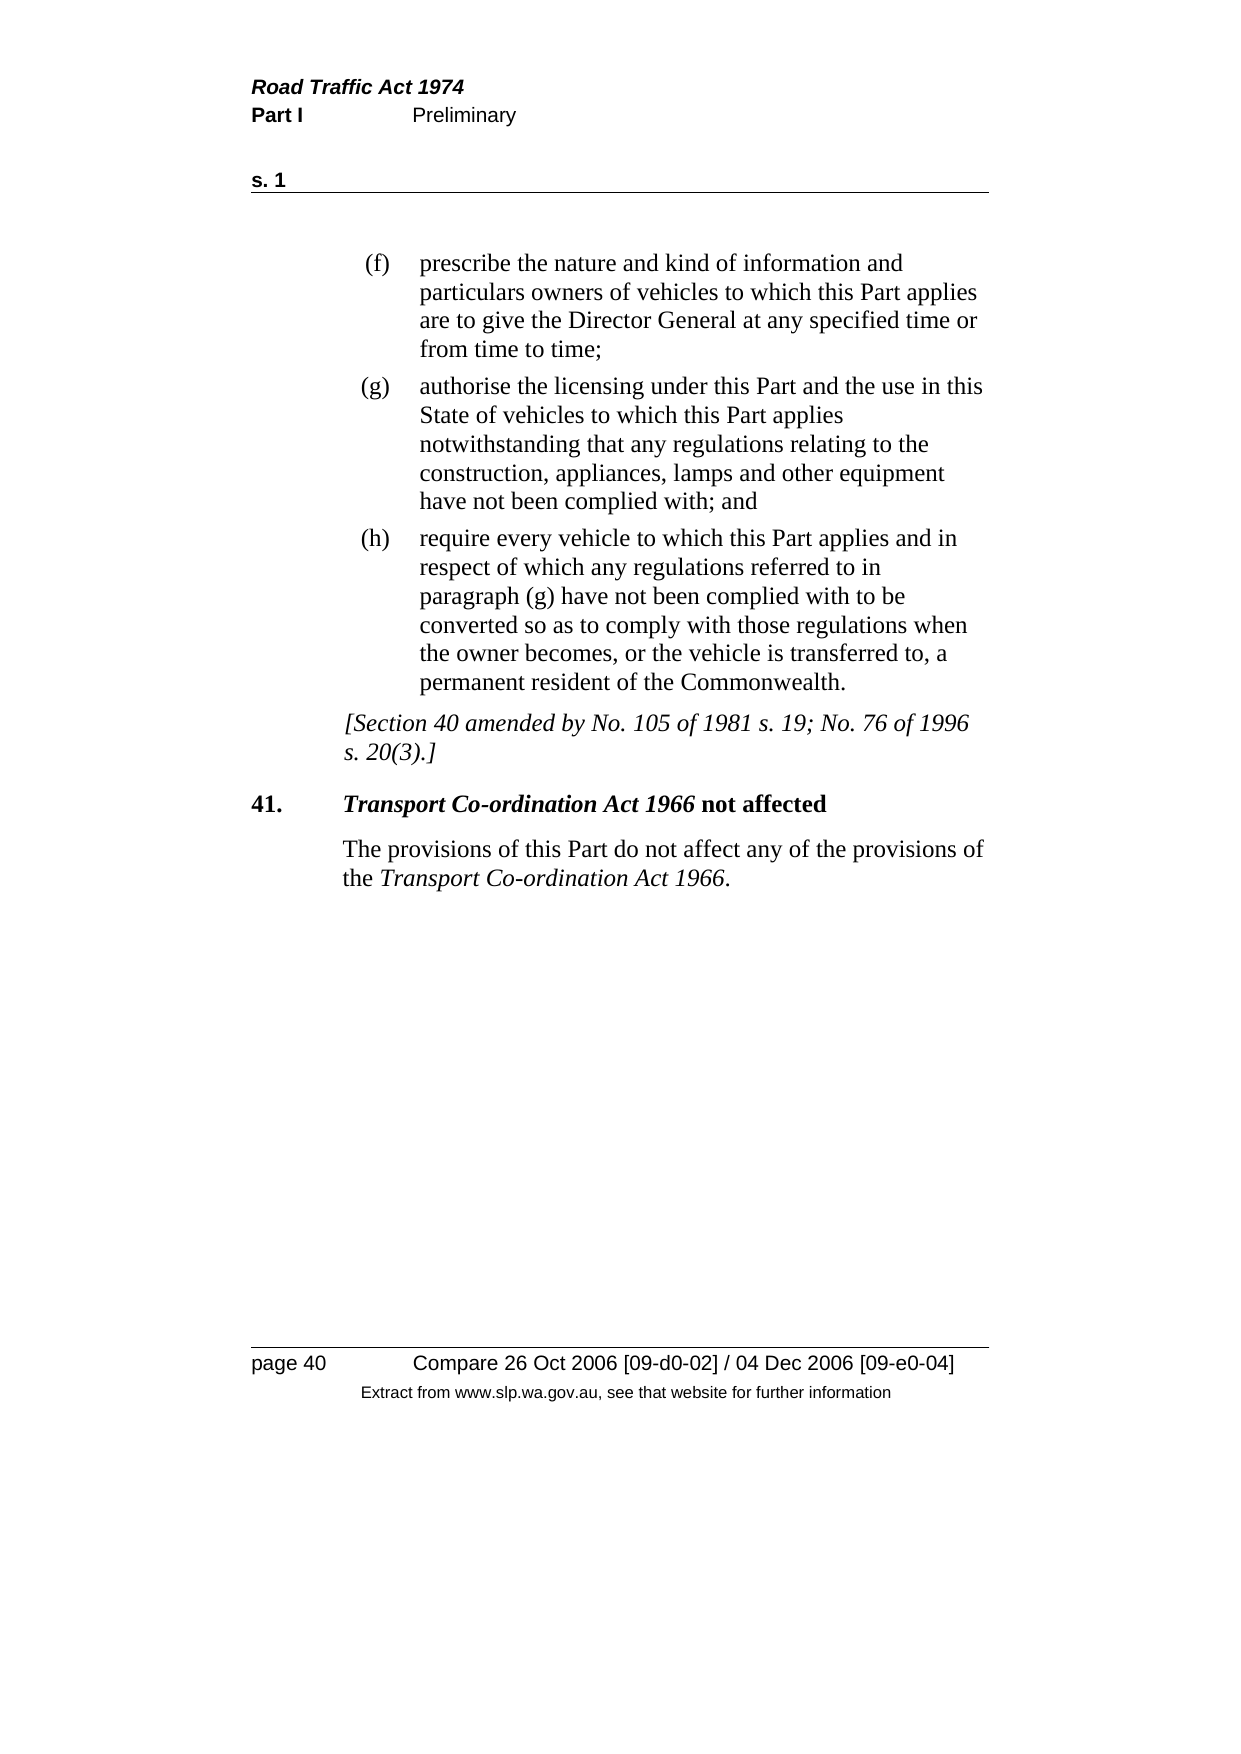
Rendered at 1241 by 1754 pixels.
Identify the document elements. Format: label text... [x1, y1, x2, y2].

text (h) require every vehicle to which this Part applies and in respect of which any regulations referred to in paragraph (g) have not been complied with to be converted so as to comply with those regulations when the owner becomes, or the vehicle is transferred to, a permanent resident of the Commonwealth. [251, 523, 989, 696]
text [Section 40 amended by No. 105 of 1981 s. 19; No. 76 of 1996 s. 20(3).] [251, 708, 989, 766]
subtitle 41. Transport Co-ordination Act 1966 not affected [251, 789, 989, 818]
text (g) authorise the licensing under this Part and the use in this State of vehicles to which this Part applies notwithstanding that any regulations relating to the construction, appliances, lamps and other equipment have not been complied with; and [251, 371, 989, 515]
text The provisions of this Part do not affect any of the provisions of the Transport Co-ordination Act 1966. [251, 834, 989, 892]
text (f) prescribe the nature and kind of information and particulars owners of vehicles to which this Part applies are to give the Director General at any specified time or from time to time; [251, 248, 989, 363]
